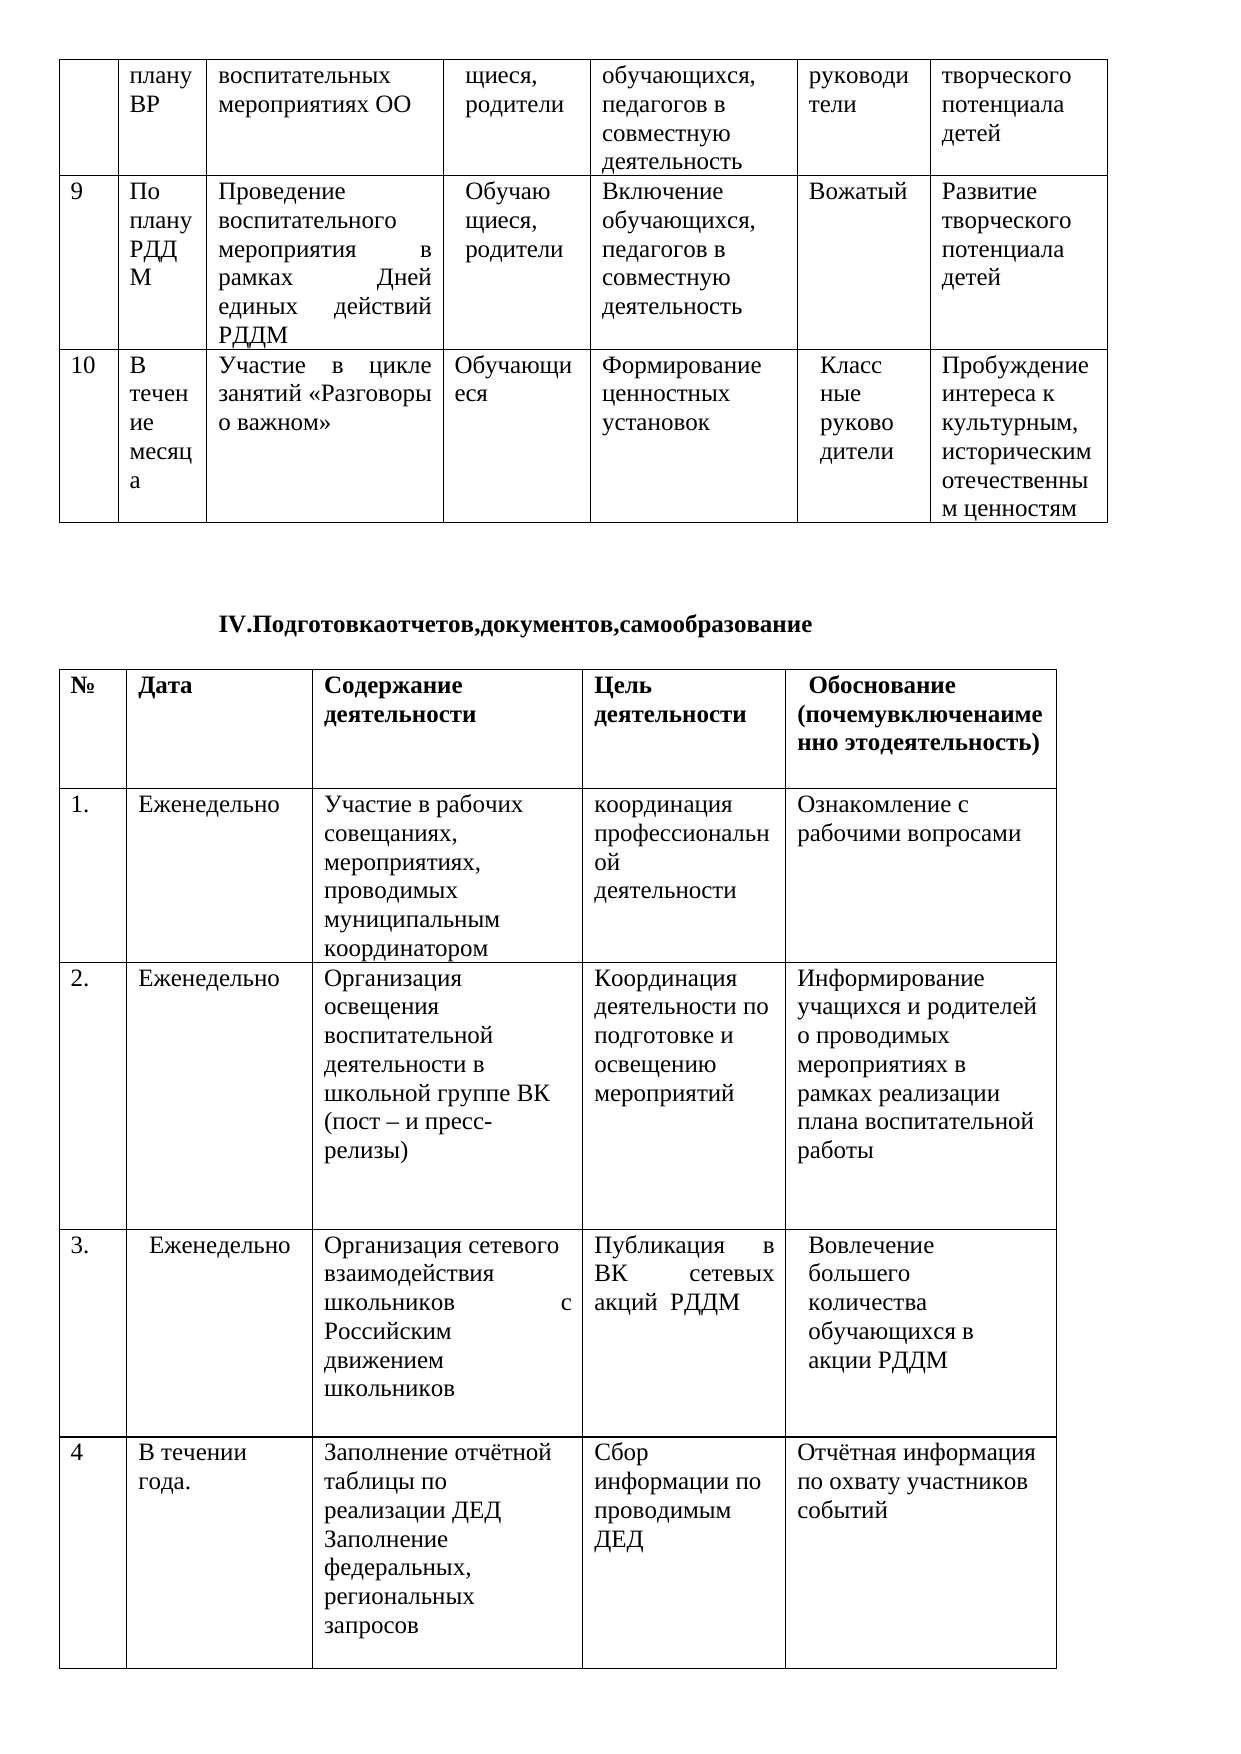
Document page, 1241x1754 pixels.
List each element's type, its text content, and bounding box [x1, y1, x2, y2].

table_cell По плану ВР [119, 60, 206, 175]
table_cell В течение месяца [119, 350, 206, 522]
table_cell Публикация в ВК сетевых акций РДДМ [583, 1230, 785, 1436]
table_cell Включение обучающихся, педагогов в совместную деятельность [591, 176, 797, 349]
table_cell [798, 60, 930, 175]
table_cell 3. [60, 1230, 126, 1436]
table_cell Формирование ценностных установок [591, 350, 797, 522]
table_cell Вовлечение большего количества обучающихся в акции РДДМ [786, 1230, 1056, 1436]
table_header Цель деятельности [583, 670, 785, 788]
table_cell Ознакомление с рабочими вопросами [786, 789, 1056, 962]
table_header № [60, 670, 126, 788]
table_cell Развитие творческого потенциала детей [931, 60, 1107, 175]
list IV.Подготовкаотчетов,документов,самообразование [218, 609, 1181, 638]
table_cell Организация сетевого взаимодействия школьников с Российским движением школьников [313, 1230, 582, 1436]
table_cell В течении года. [127, 1438, 312, 1667]
table_cell Обучающиеся [444, 350, 590, 522]
table_cell 2. [60, 963, 126, 1229]
table_cell Участие в цикле занятий «Разговоры о важном» [207, 350, 443, 522]
table_cell Еженедельно [127, 963, 312, 1229]
table_cell Классные руководители [798, 350, 930, 522]
table_cell 4 [60, 1438, 126, 1667]
table_cell Проведение воспитательного мероприятия в рамках Дней единых действий РДДМ [207, 176, 443, 349]
table_header Дата [127, 670, 312, 788]
table_cell Еженедельно [127, 1230, 312, 1436]
table_cell Отчётная информация по охвату участников событий [786, 1438, 1056, 1667]
table_header Содержание деятельности [313, 670, 582, 788]
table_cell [591, 60, 797, 175]
table_cell Развитие творческого потенциала детей [931, 176, 1107, 349]
table_cell 10 [60, 350, 118, 522]
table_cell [444, 60, 590, 175]
table_cell По плану РДДМ [119, 176, 206, 349]
table_cell 9 [60, 176, 118, 349]
table_cell Координация деятельности по подготовке и освещению мероприятий [583, 963, 785, 1229]
table_cell Организация освещения воспитательной деятельности в школьной группе ВК (пост – и пресс-релизы) [313, 963, 582, 1229]
table_cell Пробуждение интереса к культурным, историческим отечественным ценностям [931, 350, 1107, 522]
table_header Обоснование (почемувключенаименно этодеятельность) [786, 670, 1056, 788]
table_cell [207, 60, 443, 175]
table_cell Информирование учащихся и родителей о проводимых мероприятиях в рамках реализации плана воспитательной работы [786, 963, 1056, 1229]
table_cell 1. [60, 789, 126, 962]
table_cell Обучающиеся, родители [444, 176, 590, 349]
table_cell 8 [60, 60, 118, 175]
table_cell Сбор информации по проводимым ДЕД [583, 1438, 785, 1667]
table_cell Вожатый [798, 176, 930, 349]
table_cell Еженедельно [127, 789, 312, 962]
table_cell координация профессиональной деятельности [583, 789, 785, 962]
